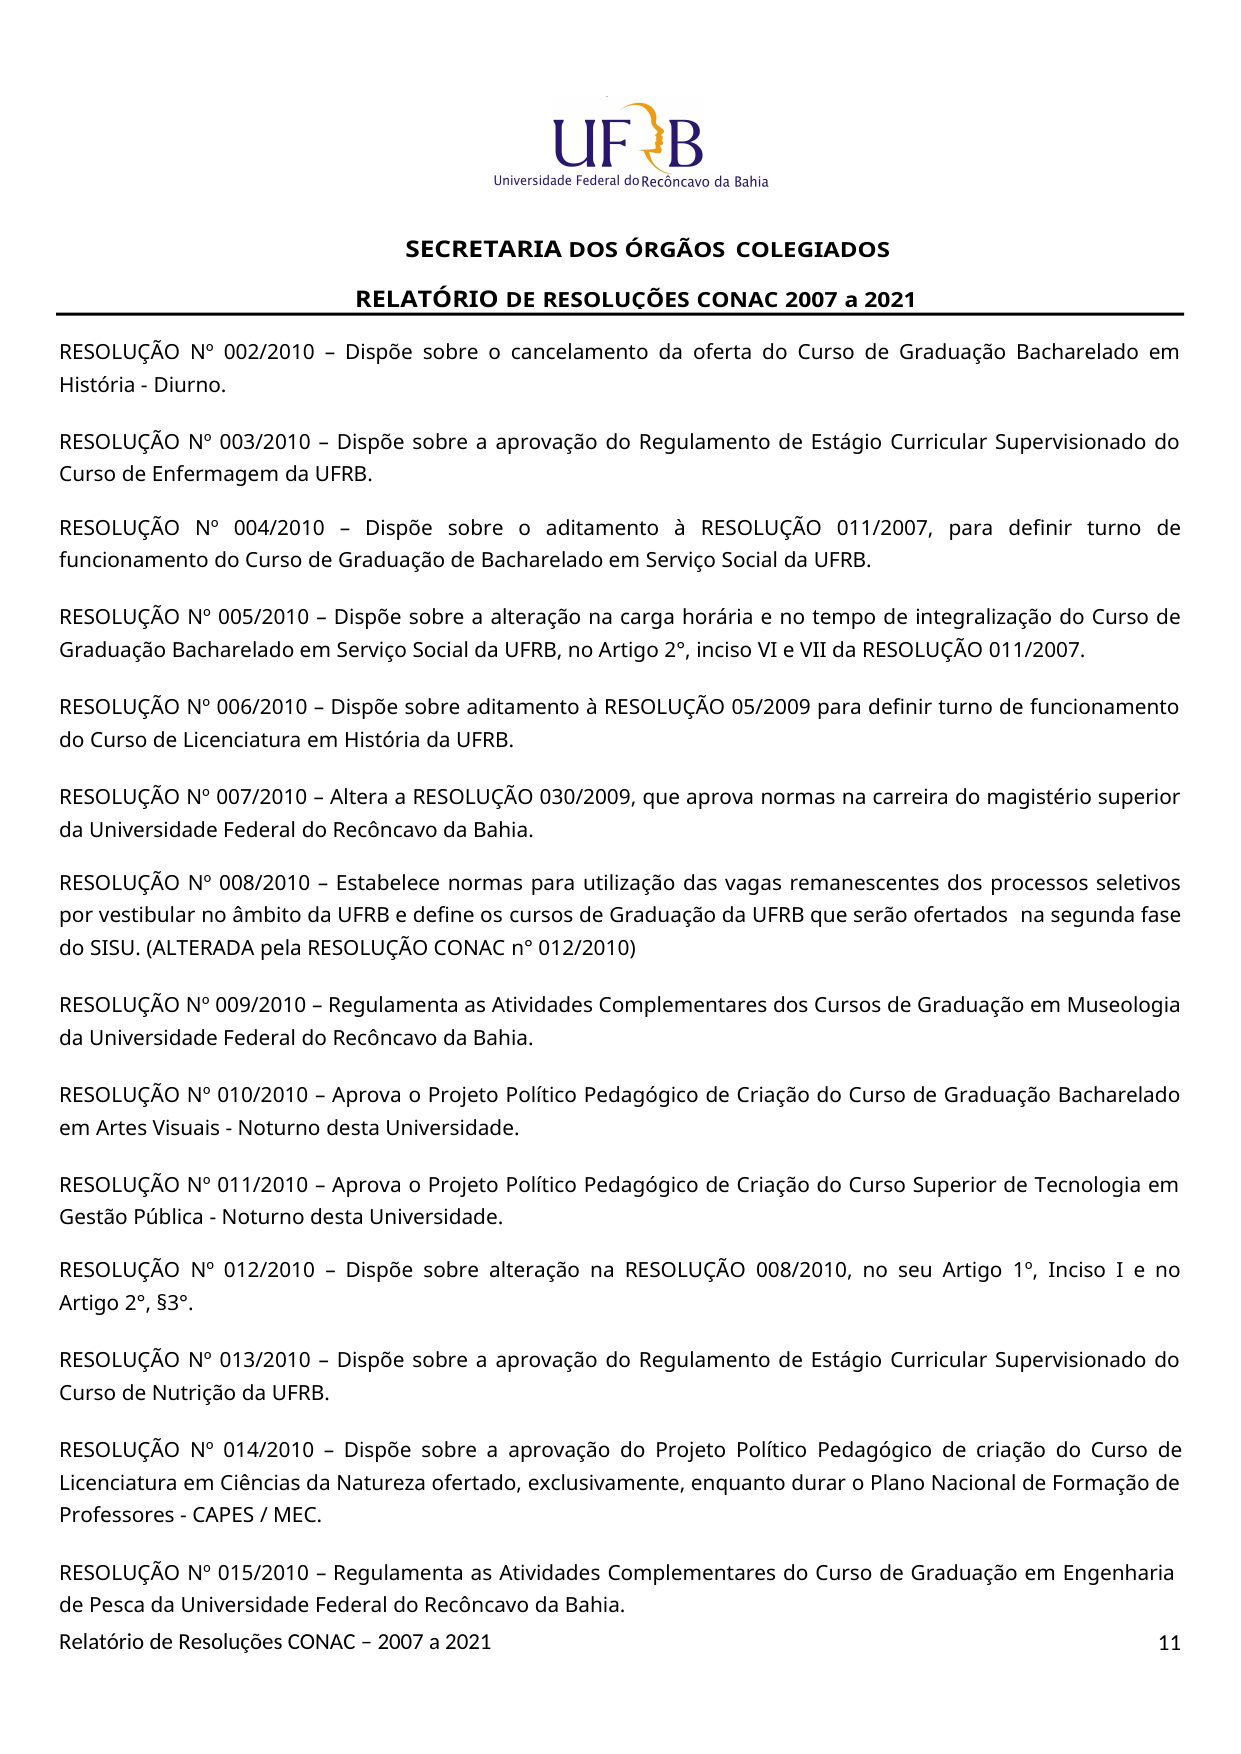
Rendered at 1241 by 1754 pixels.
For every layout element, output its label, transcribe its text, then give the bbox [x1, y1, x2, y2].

text RESOLUÇÃO Nº 008/2010 – Estabelece normas para utilização das vagas remanescentes dos processos seletivos por vestibular no âmbito da UFRB e define os cursos de Graduação da UFRB que serão ofertados na segunda fase do SISU. (ALTERADA pela RESOLUÇÃO CONAC n° 012/2010) [59, 868, 1182, 961]
picture [490, 96, 772, 191]
text RESOLUÇÃO Nº 007/2010 – Altera a RESOLUÇÃO 030/2009, que aprova normas na carreira do magistério superior da Universidade Federal do Recôncavo da Bahia. [59, 782, 1182, 843]
text RESOLUÇÃO Nº 006/2010 – Dispõe sobre aditamento à RESOLUÇÃO 05/2009 para definir turno de funcionamento do Curso de Licenciatura em História da UFRB. [59, 692, 1182, 753]
text RESOLUÇÃO Nº 012/2010 – Dispõe sobre alteração na RESOLUÇÃO 008/2010, no seu Artigo 1º, Inciso I e no Artigo 2°, §3°. [59, 1255, 1182, 1316]
text RESOLUÇÃO Nº 010/2010 – Aprova o Projeto Político Pedagógico de Criação do Curso de Graduação Bacharelado em Artes Visuais - Noturno desta Universidade. [59, 1080, 1182, 1141]
text RESOLUÇÃO Nº 003/2010 – Dispõe sobre a aprovação do Regulamento de Estágio Curricular Supervisionado do Curso de Enfermagem da UFRB. [59, 427, 1182, 488]
text RESOLUÇÃO Nº 009/2010 – Regulamenta as Atividades Complementares dos Cursos de Graduação em Museologia da Universidade Federal do Recôncavo da Bahia. [59, 990, 1182, 1051]
text RESOLUÇÃO Nº 014/2010 – Dispõe sobre a aprovação do Projeto Político Pedagógico de criação do Curso de Licenciatura em Ciências da Natureza ofertado, exclusivamente, enquanto durar o Plano Nacional de Formação de Professores - CAPES / MEC. [59, 1435, 1182, 1529]
text RESOLUÇÃO Nº 011/2010 – Aprova o Projeto Político Pedagógico de Criação do Curso Superior de Tecnologia em Gestão Pública - Noturno desta Universidade. [59, 1170, 1182, 1231]
text RESOLUÇÃO Nº 013/2010 – Dispõe sobre a aprovação do Regulamento de Estágio Curricular Supervisionado do Curso de Nutrição da UFRB. [59, 1345, 1182, 1406]
text RESOLUÇÃO Nº 002/2010 – Dispõe sobre o cancelamento da oferta do Curso de Graduação Bacharelado em História - Diurno. [59, 337, 1182, 398]
text RESOLUÇÃO Nº 004/2010 – Dispõe sobre o aditamento à RESOLUÇÃO 011/2007, para definir turno de funcionamento do Curso de Graduação de Bacharelado em Serviço Social da UFRB. [59, 513, 1182, 574]
text RESOLUÇÃO Nº 005/2010 – Dispõe sobre a alteração na carga horária e no tempo de integralização do Curso de Graduação Bacharelado em Serviço Social da UFRB, no Artigo 2°, inciso VI e VII da RESOLUÇÃO 011/2007. [59, 602, 1182, 663]
text RESOLUÇÃO Nº 015/2010 – Regulamenta as Atividades Complementares do Curso de Graduação em Engenharia de Pesca da Universidade Federal do Recôncavo da Bahia. [59, 1558, 1196, 1619]
